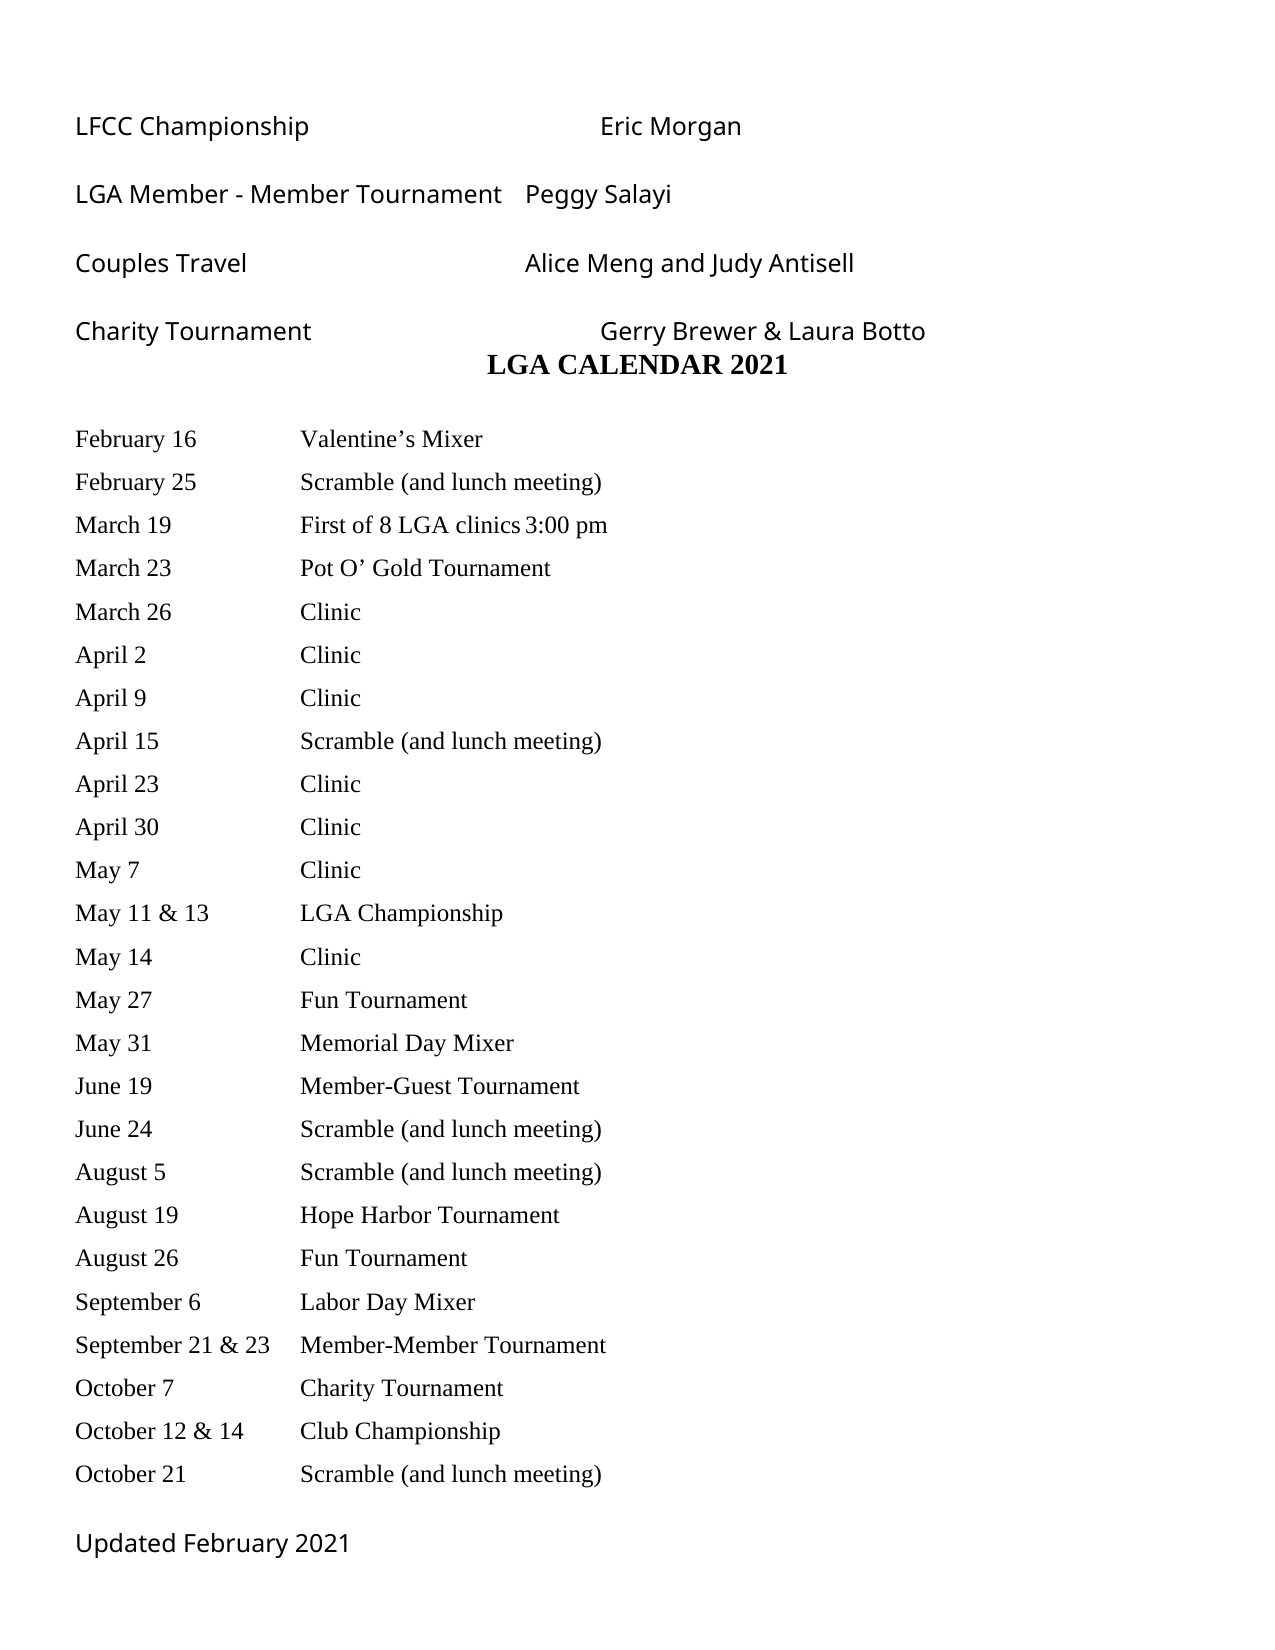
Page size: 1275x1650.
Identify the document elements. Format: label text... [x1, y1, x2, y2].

text February 25 Scramble (and lunch meeting) [75, 467, 1200, 496]
text February 16 Valentine’s Mixer [75, 424, 1200, 453]
text June 24 Scramble (and lunch meeting) [75, 1114, 1200, 1143]
text August 5 Scramble (and lunch meeting) [75, 1157, 1200, 1186]
text September 6 Labor Day Mixer [75, 1287, 1200, 1315]
text May 11 & 13 LGA Championship [75, 898, 1200, 927]
text April 23 Clinic [75, 769, 1200, 798]
text LFCC Championship Eric Morgan [75, 109, 1200, 143]
text April 15 Scramble (and lunch meeting) [75, 726, 1200, 755]
text May 31 Memorial Day Mixer [75, 1028, 1200, 1057]
text May 7 Clinic [75, 855, 1200, 884]
text March 19 First of 8 LGA clinics 3:00 pm [75, 510, 1200, 539]
text June 19 Member-Guest Tournament [75, 1071, 1200, 1100]
text April 2 Clinic [75, 640, 1200, 668]
text March 23 Pot O’ Gold Tournament [75, 553, 1200, 582]
text March 26 Clinic [75, 597, 1200, 625]
text May 27 Fun Tournament [75, 985, 1200, 1013]
text April 30 Clinic [75, 812, 1200, 841]
text Charity Tournament Gerry Brewer & Laura Botto [75, 313, 1200, 347]
text Couples Travel Alice Meng and Judy Antisell [75, 245, 1200, 279]
text April 9 Clinic [75, 683, 1200, 712]
text October 21 Scramble (and lunch meeting) [75, 1459, 1200, 1488]
text September 21 & 23 Member-Member Tournament [75, 1330, 1200, 1358]
text August 26 Fun Tournament [75, 1243, 1200, 1272]
text LGA CALENDAR 2021 [75, 347, 1200, 381]
text August 19 Hope Harbor Tournament [75, 1200, 1200, 1229]
text LGA Member - Member Tournament Peggy Salayi [75, 177, 1200, 211]
text May 14 Clinic [75, 942, 1200, 970]
text October 7 Charity Tournament [75, 1373, 1200, 1402]
text October 12 & 14 Club Championship [75, 1416, 1200, 1445]
